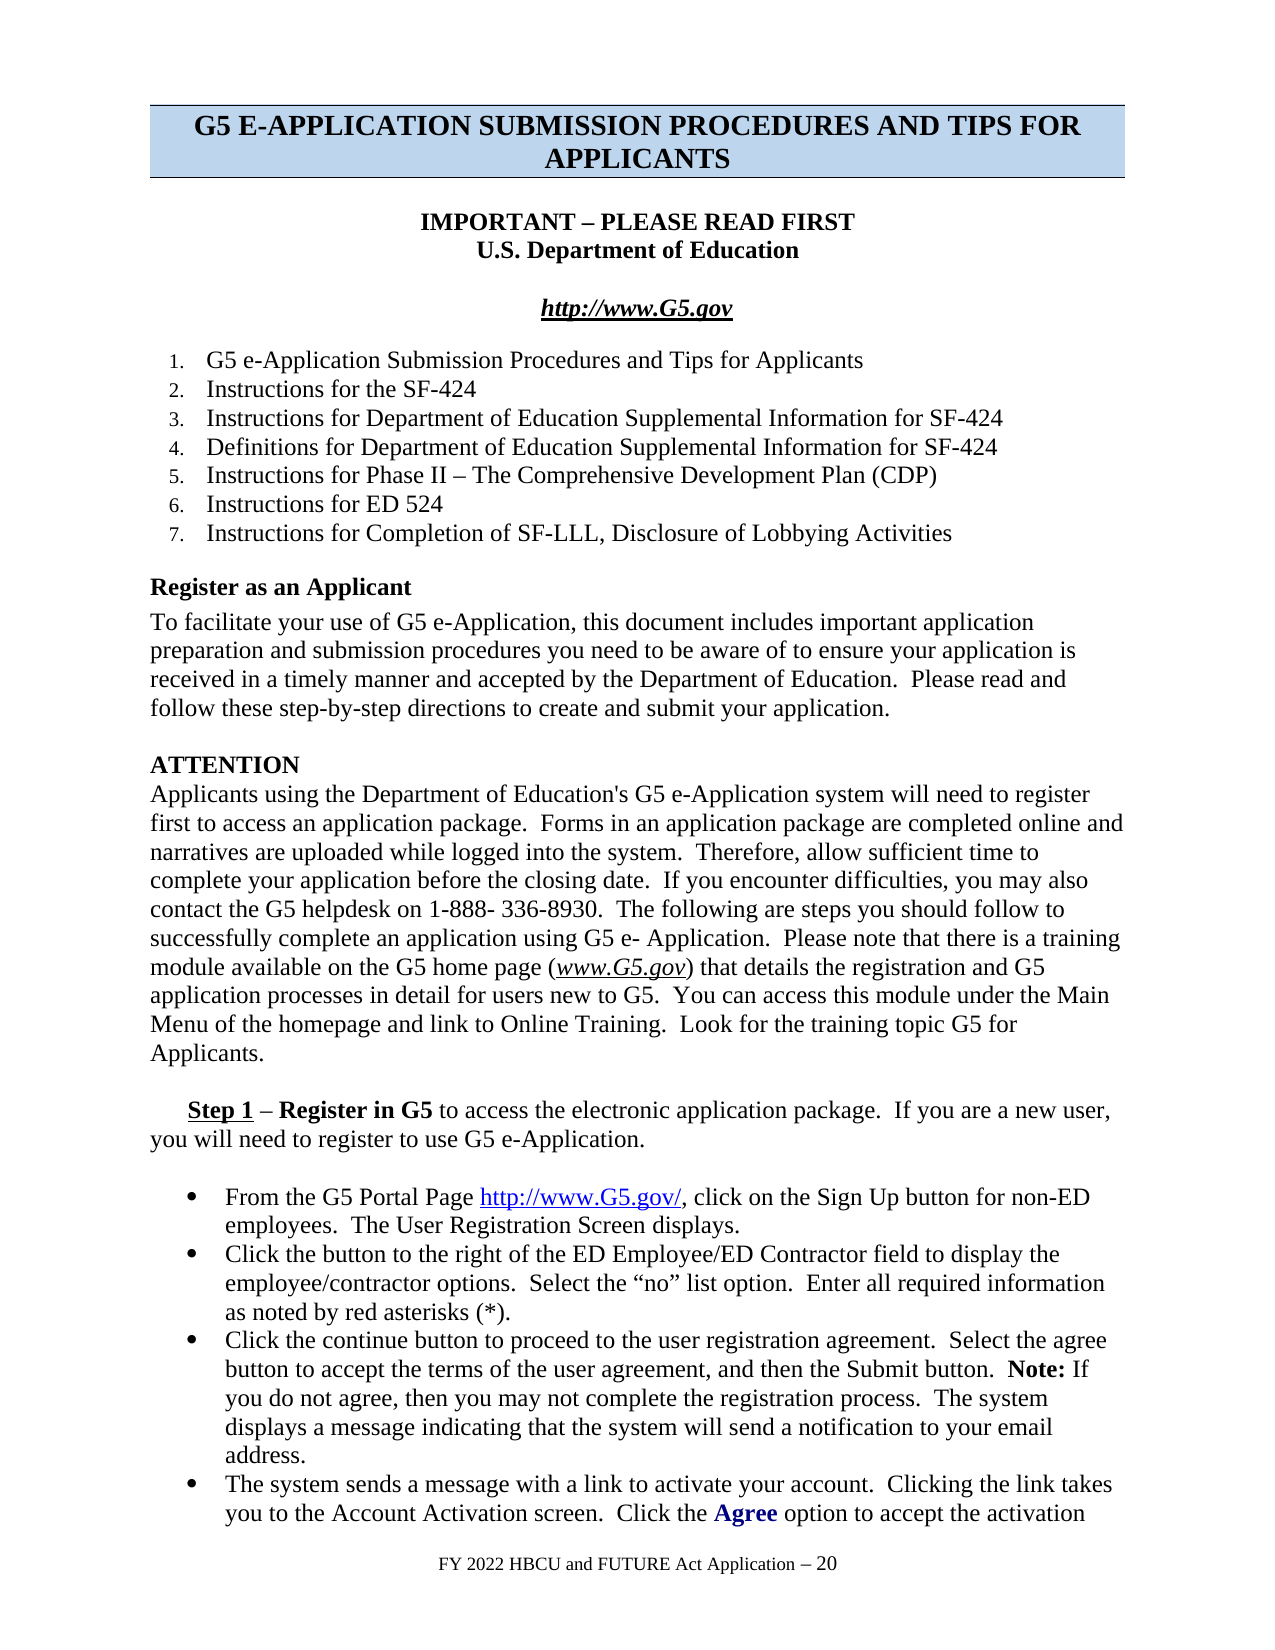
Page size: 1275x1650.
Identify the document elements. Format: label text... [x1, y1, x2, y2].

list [187, 1469, 1125, 1527]
text U.S. Department of Education [150, 235, 1125, 264]
list Instructions for Completion of SF-LLL, Disclosure of Lobbying Activities [169, 518, 1125, 547]
text Applicants using the Department of Education's G5 e-Application system will need to register first to access an application package. Forms in an application package are completed online and narratives are uploaded while logged into the system. Therefore, allow sufficient time to complete your application before the closing date. If you encounter difficulties, you may also contact the G5 helpdesk on 1-888- 336-8930. The following are steps you should follow to successfully complete an application using G5 e- Application. Please note that there is a training module available on the G5 home page (www.G5.gov) that details the registration and G5 application processes in detail for users new to G5. You can access this module under the Main Menu of the homepage and link to Online Training. Look for the training topic G5 for Applicants. [150, 779, 1125, 1067]
list G5 e-Application Submission Procedures and Tips for Applicants [169, 346, 1125, 374]
list Click the button to the right of the ED Employee/ED Contractor field to display the employee/contractor options. Select the “no” list option. Enter all required information as noted by red asterisks (*). [187, 1239, 1125, 1326]
list Click the continue button to proceed to the user registration agreement. Select the agree button to accept the terms of the user agreement, and then the Submit button. Note: If you do not agree, then you may not complete the registration process. The system displays a message indicating that the system will send a notification to your email address. [187, 1326, 1125, 1469]
list From the G5 Portal Page http://www.G5.gov/, click on the Sign Up button for non-ED employees. The User Registration Screen displays. [187, 1182, 1125, 1239]
text Register as an Applicant [150, 572, 1125, 601]
list Instructions for the SF-424 [169, 374, 1125, 403]
list Instructions for Phase II – The Comprehensive Development Plan (CDP) [169, 461, 1125, 489]
text To facilitate your use of G5 e-Application, this document includes important application preparation and submission procedures you need to be aware of to ensure your application is received in a timely manner and accepted by the Department of Education. Please read and follow these step-by-step directions to create and submit your application. [150, 607, 1125, 722]
text ATTENTION [150, 751, 1125, 779]
text IMPORTANT – PLEASE READ FIRST [150, 207, 1125, 235]
text G5 E-APPLICATION SUBMISSION PROCEDURES AND TIPS FOR APPLICANTS [150, 106, 1125, 177]
list Instructions for Department of Education Supplemental Information for SF-424 [169, 403, 1125, 432]
list Definitions for Department of Education Supplemental Information for SF-424 [169, 432, 1125, 461]
text http://www.G5.gov [150, 293, 1125, 322]
list Instructions for ED 524 [169, 489, 1125, 518]
text Step 1 – Register in G5 to access the electronic application package. If you are a new user, you will need to register to use G5 e-Application. [150, 1096, 1125, 1153]
